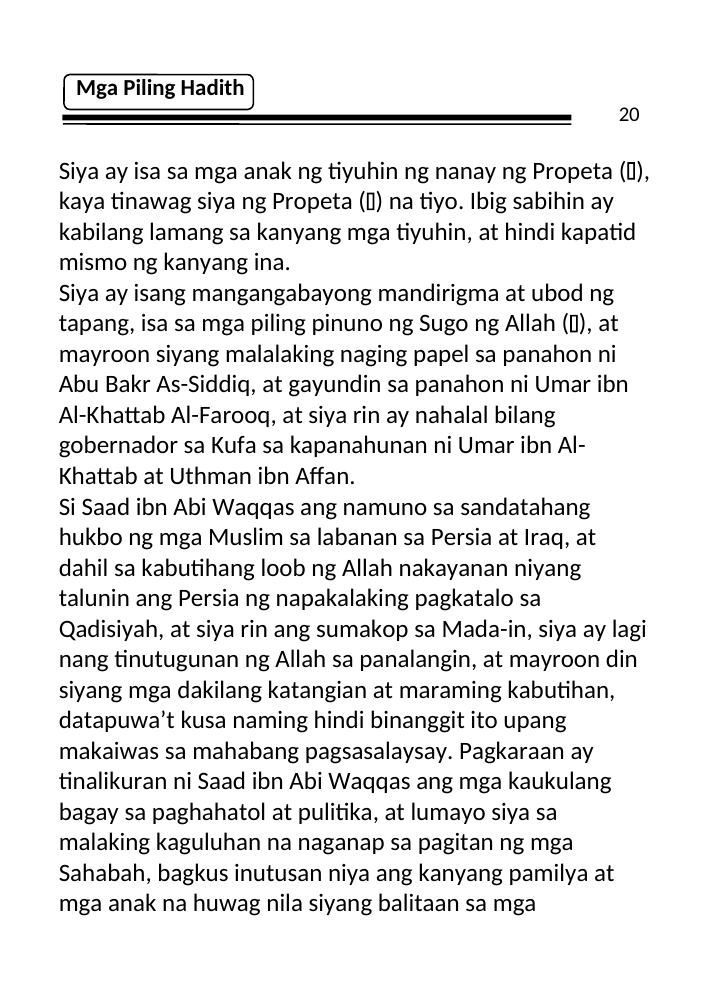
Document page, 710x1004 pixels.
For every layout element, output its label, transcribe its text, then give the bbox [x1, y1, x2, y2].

text Siya ay isang mangangabayong mandirigma at ubod ng tapang, isa sa mga piling pinuno ng Sugo ng Allah (), at mayroon siyang malalaking naging papel sa panahon ni Abu Bakr As-Siddiq, at gayundin sa panahon ni Umar ibn Al-Khattab Al-Farooq, at siya rin ay nahalal bilang gobernador sa Kufa sa kapanahunan ni Umar ibn Al-Khattab at Uthman ibn Affan. [58, 277, 651, 491]
text Siya ay isa sa mga anak ng tiyuhin ng nanay ng Propeta (), kaya tinawag siya ng Propeta () na tiyo. Ibig sabihin ay kabilang lamang sa kanyang mga tiyuhin, at hindi kapatid mismo ng kanyang ina. [58, 155, 651, 277]
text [58, 491, 651, 918]
